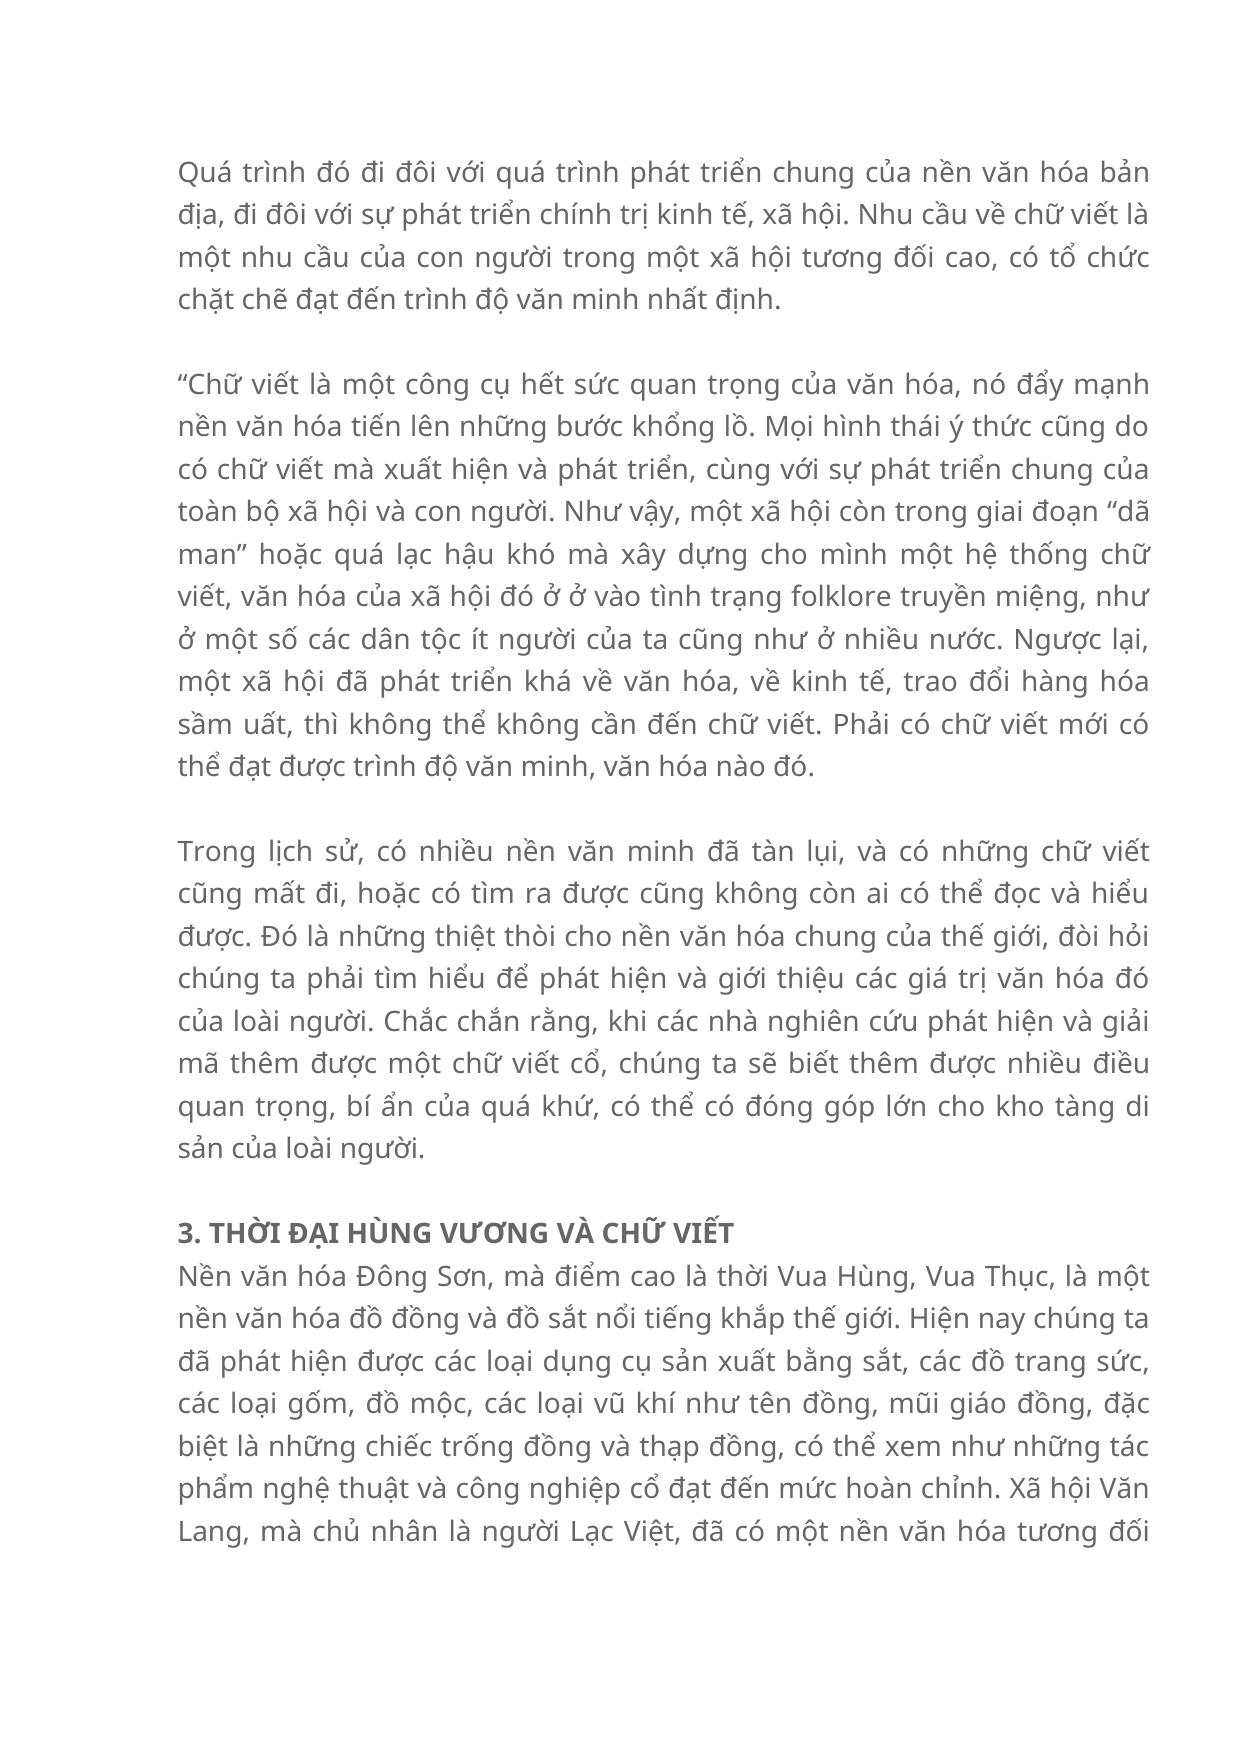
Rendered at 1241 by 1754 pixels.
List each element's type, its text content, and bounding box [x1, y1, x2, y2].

text “Chữ viết là một công cụ hết sức quan trọng của văn hóa, nó đẩy mạnh nền văn hóa tiến lên những bước khổng lồ. Mọi hình thái ý thức cũng do có chữ viết mà xuất hiện và phát triển, cùng với sự phát triển chung của toàn bộ xã hội và con người. Như vậy, một xã hội còn trong giai đoạn “dã man” hoặc quá lạc hậu khó mà xây dựng cho mình một hệ thống chữ viết, văn hóa của xã hội đó ở ở vào tình trạng folklore truyền miệng, như ở một số các dân tộc ít người của ta cũng như ở nhiều nước. Ngược lại, một xã hội đã phát triển khá về văn hóa, về kinh tế, trao đổi hàng hóa sầm uất, thì không thể không cần đến chữ viết. Phải có chữ viết mới có thể đạt được trình độ văn minh, văn hóa nào đó. [177, 360, 1152, 785]
text Quá trình đó đi đôi với quá trình phát triển chung của nền văn hóa bản địa, đi đôi với sự phát triển chính trị kinh tế, xã hội. Nhu cầu về chữ viết là một nhu cầu của con người trong một xã hội tương đối cao, có tổ chức chặt chẽ đạt đến trình độ văn minh nhất định. [177, 148, 1152, 318]
text 3. THỜI ĐẠI HÙNG VƯƠNG VÀ CHỮ VIẾT [177, 1209, 1152, 1252]
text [177, 1252, 1152, 1549]
text Trong lịch sử, có nhiều nền văn minh đã tàn lụi, và có những chữ viết cũng mất đi, hoặc có tìm ra được cũng không còn ai có thể đọc và hiểu được. Đó là những thiệt thòi cho nền văn hóa chung của thế giới, đòi hỏi chúng ta phải tìm hiểu để phát hiện và giới thiệu các giá trị văn hóa đó của loài người. Chắc chắn rằng, khi các nhà nghiên cứu phát hiện và giải mã thêm được một chữ viết cổ, chúng ta sẽ biết thêm được nhiều điều quan trọng, bí ẩn của quá khứ, có thể có đóng góp lớn cho kho tàng di sản của loài người. [177, 827, 1152, 1167]
